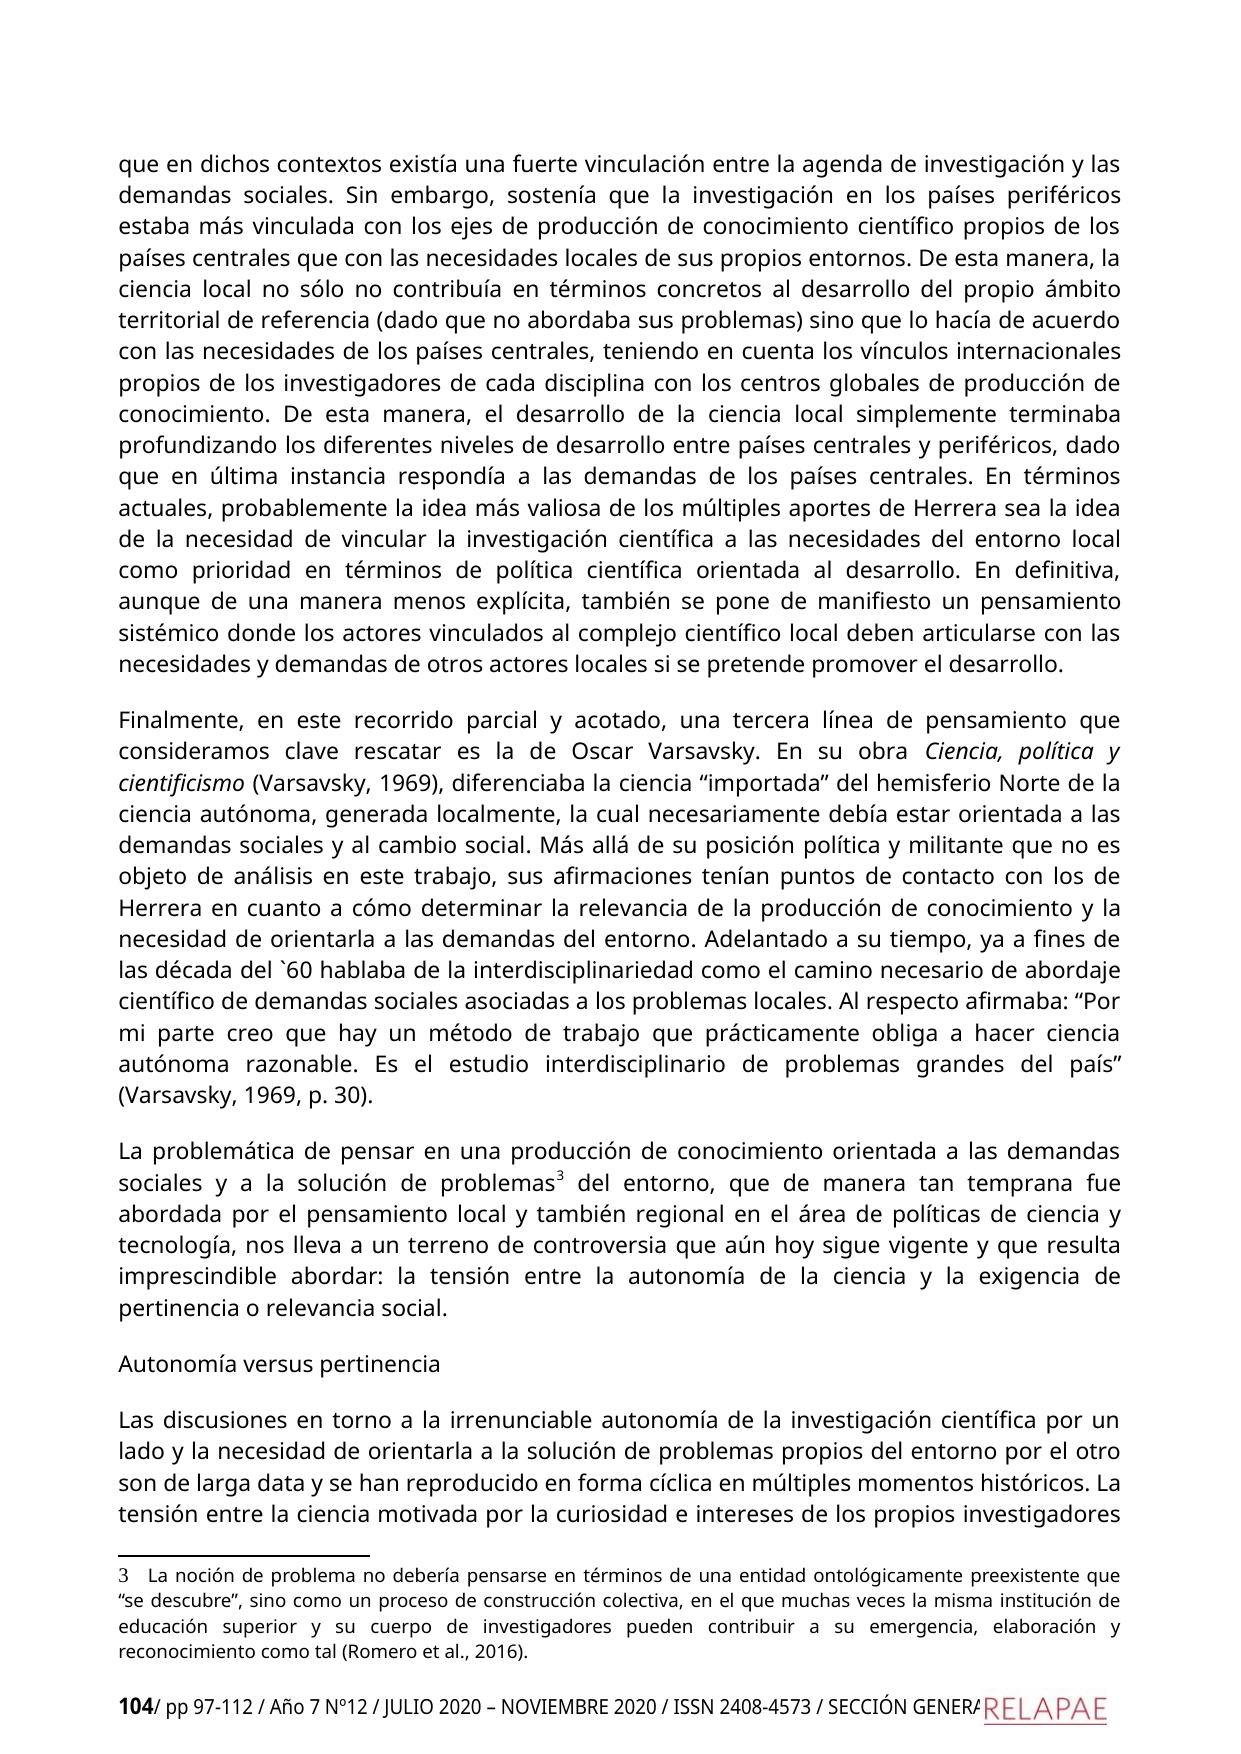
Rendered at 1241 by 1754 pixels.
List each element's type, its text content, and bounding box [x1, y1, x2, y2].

text Autonomía versus pertinencia [118, 1348, 1122, 1379]
picture [978, 1688, 1107, 1726]
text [118, 1404, 1122, 1529]
text Finalmente, en este recorrido parcial y acotado, una tercera línea de pensamiento que consideramos clave rescatar es la de Oscar Varsavsky. En su obra Ciencia, política y cientificismo (Varsavsky, 1969), diferenciaba la ciencia “importada” del hemisferio Norte de la ciencia autónoma, generada localmente, la cual necesariamente debía estar orientada a las demandas sociales y al cambio social. Más allá de su posición política y militante que no es objeto de análisis en este trabajo, sus afirmaciones tenían puntos de contacto con los de Herrera en cuanto a cómo determinar la relevancia de la producción de conocimiento y la necesidad de orientarla a las demandas del entorno. Adelantado a su tiempo, ya a fines de las década del `60 hablaba de la interdisciplinariedad como el camino necesario de abordaje científico de demandas sociales asociadas a los problemas locales. Al respecto afirmaba: “Por mi parte creo que hay un método de trabajo que prácticamente obliga a hacer ciencia autónoma razonable. Es el estudio interdisciplinario de problemas grandes del país” (Varsavsky, 1969, p. 30). [118, 704, 1122, 1110]
text La problemática de pensar en una producción de conocimiento orientada a las demandas sociales y a la solución de problemas del entorno, que de manera tan temprana fue abordada por el pensamiento local y también regional en el área de políticas de ciencia y tecnología, nos lleva a un terreno de controversia que aún hoy sigue vigente y que resulta imprescindible abordar: la tensión entre la autonomía de la ciencia y la exigencia de pertinencia o relevancia social. [118, 1135, 1122, 1323]
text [118, 148, 1122, 679]
